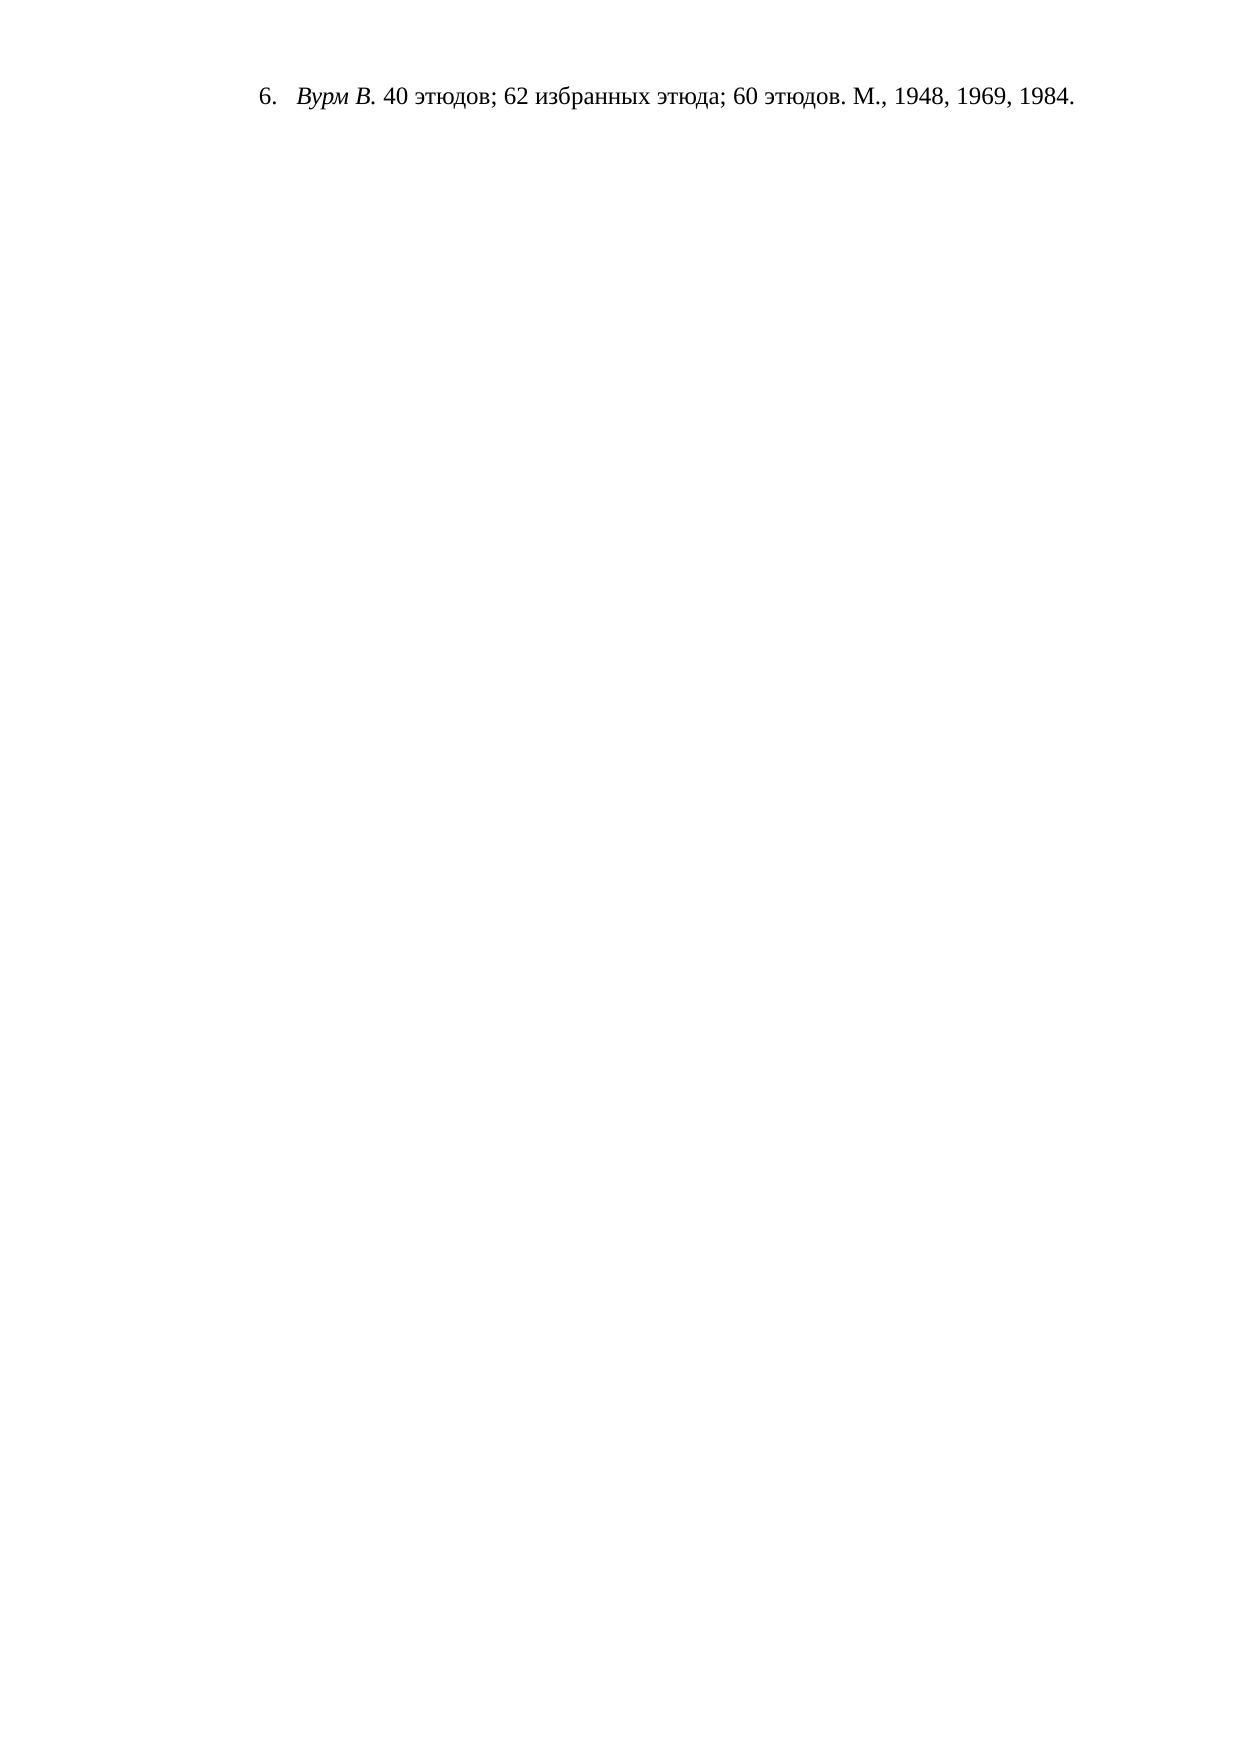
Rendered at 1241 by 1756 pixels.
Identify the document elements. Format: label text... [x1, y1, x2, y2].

list Вурм В. 40 этюдов; 62 избранных этюда; 60 этюдов. М., 1948, 1969, 1984. [258, 81, 1240, 110]
